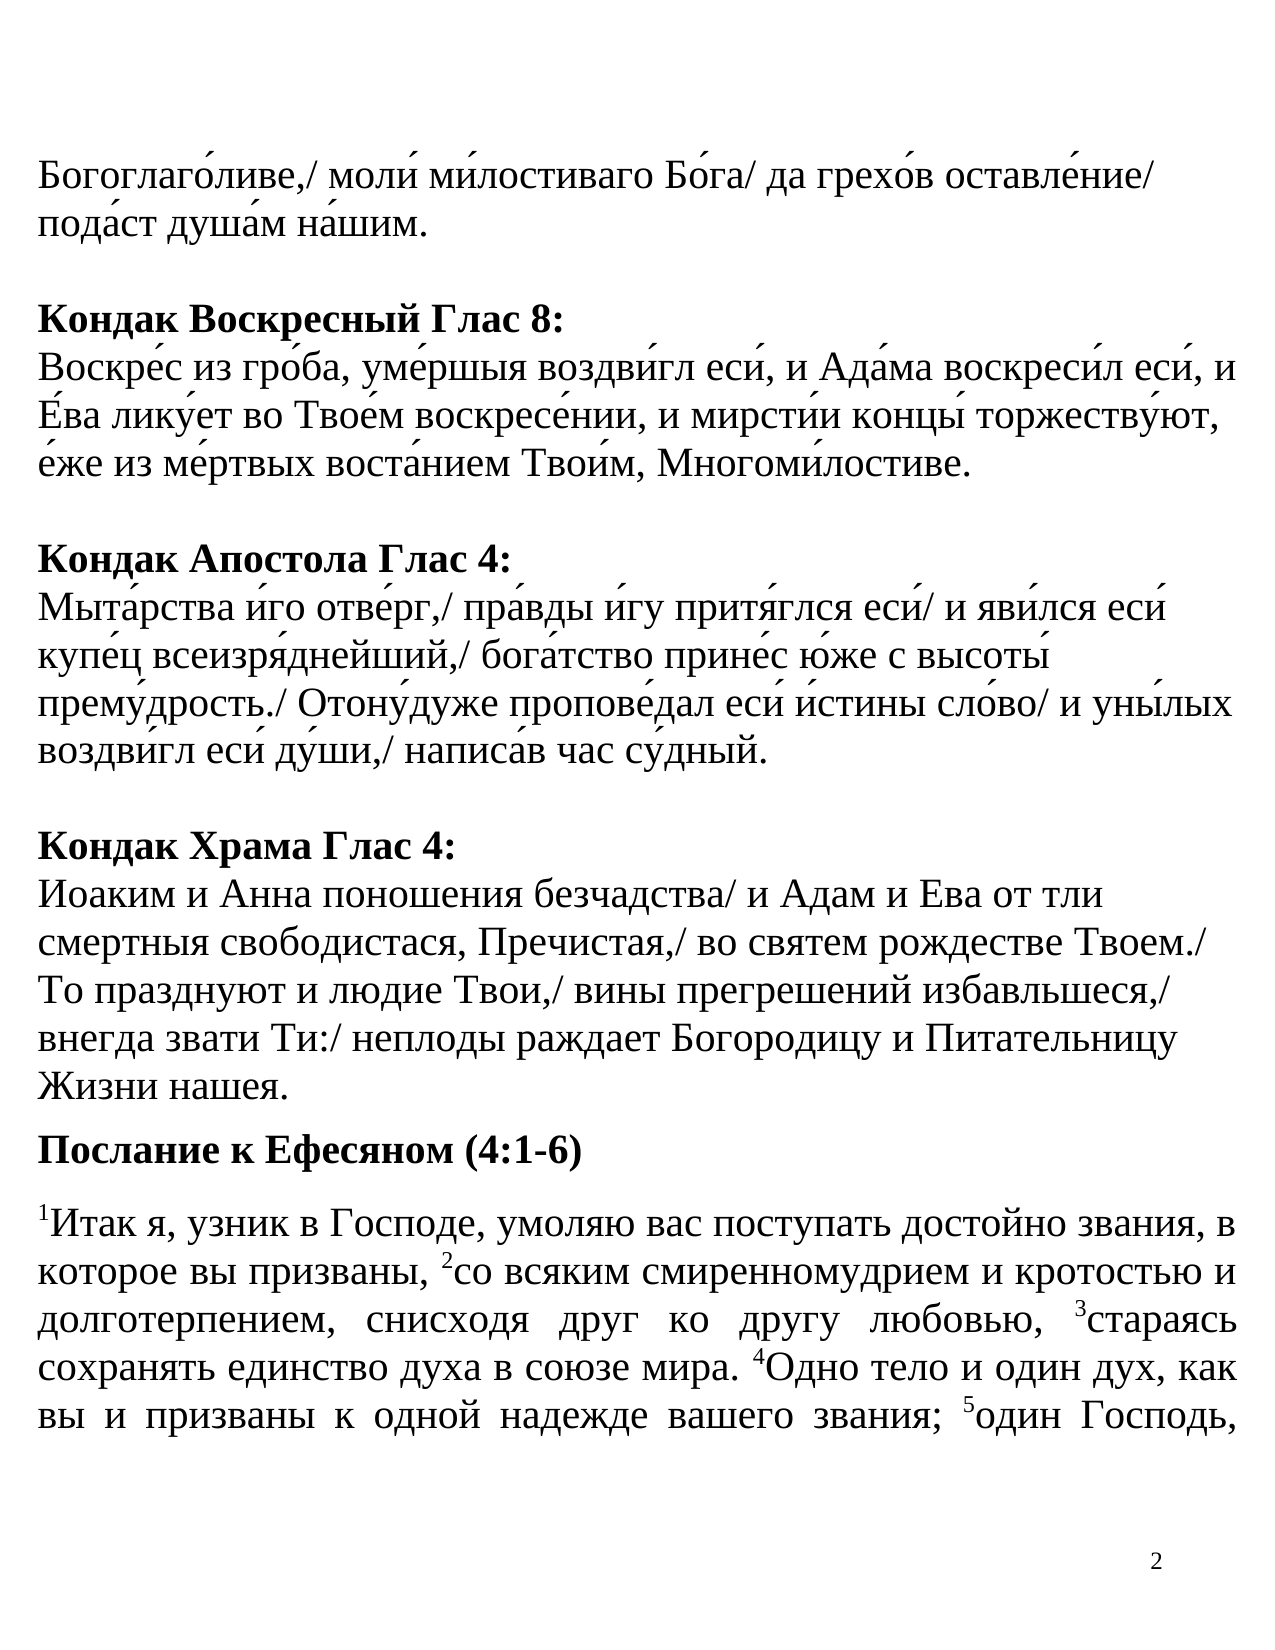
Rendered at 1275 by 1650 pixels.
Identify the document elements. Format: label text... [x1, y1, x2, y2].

text Воскре́с из гро́ба, уме́ршыя воздви́гл еси́, и Ада́ма воскреси́л еси́, и Е́ва лику́ет во Твое́м воскресе́нии, и мирсти́и концы́ торжеству́ют, е́же из ме́ртвых воста́нием Твои́м, Многоми́лостиве. [37, 342, 1237, 485]
text Послание к Ефесяном (4:1-6) [37, 1125, 1237, 1173]
text Иоаким и Анна поношения безчадства/ и Адам и Ева от тли смертныя свободистася, Пречистая,/ во святем рождестве Твоем./ То празднуют и людие Твои,/ вины прегрешений избавльшеся,/ внегда звати Ти:/ неплоды раждает Богородицу и Питательницу Жизни нашея. [37, 869, 1237, 1108]
text Мыта́рства и́го отве́рг,/ пра́вды и́гу притя́глся еси́/ и яви́лся еси́ купе́ц всеизря́днейший,/ бога́тство прине́с ю́же с высоты́ прему́дрость./ Отону́дуже пропове́дал еси́ и́стины сло́во/ и уны́лых воздви́гл еси́ ду́ши,/ написа́в час су́дный. [37, 581, 1237, 773]
text Кондак Воскресный Глас 8: [37, 294, 1237, 342]
text Кондак Храма Глас 4: [37, 821, 1237, 869]
text Кондак Апостола Глас 4: [37, 533, 1237, 581]
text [37, 150, 1237, 246]
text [37, 1198, 1237, 1437]
